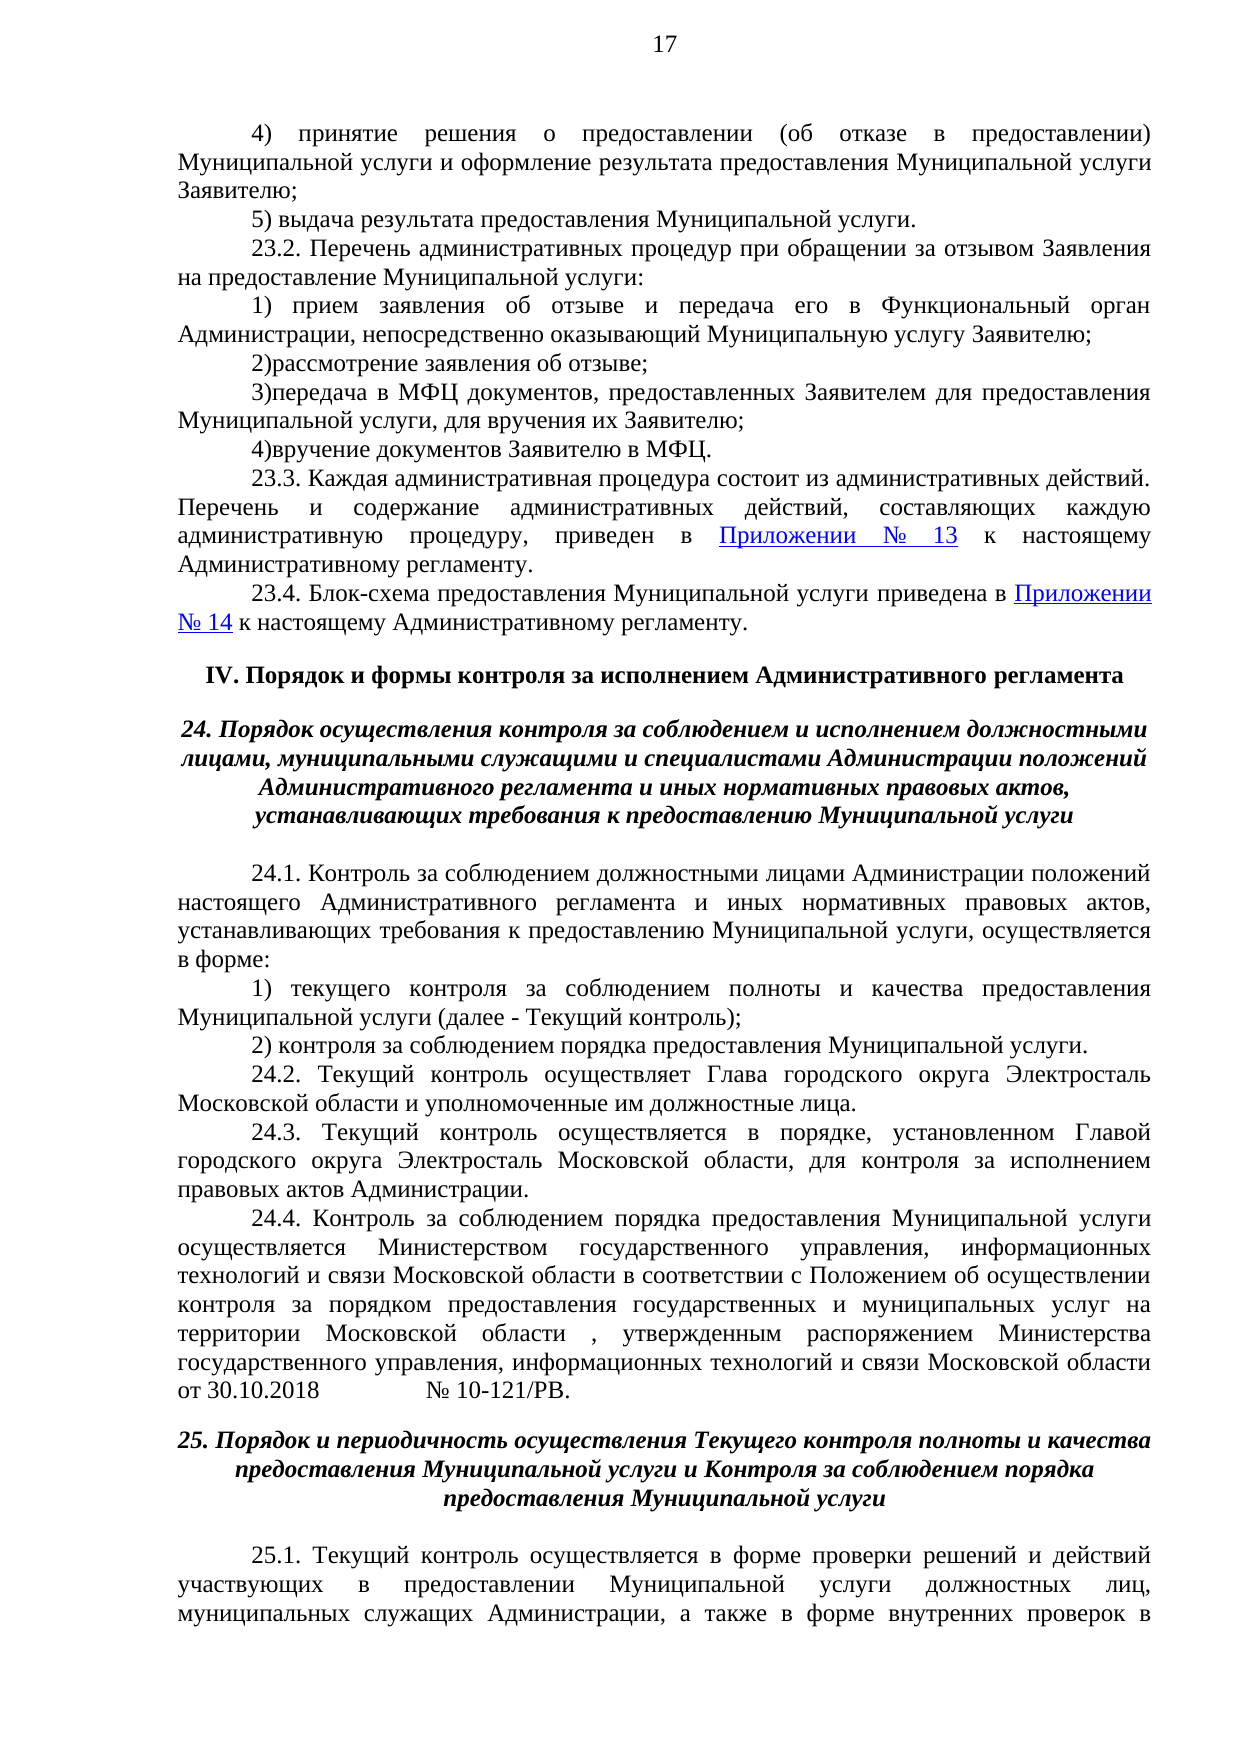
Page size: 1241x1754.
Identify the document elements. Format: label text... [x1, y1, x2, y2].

text 24.2. Текущий контроль осуществляет Глава городского округа Электросталь Московской области и уполномоченные им должностные лица. [177, 1059, 1152, 1117]
text 4) принятие решения о предоставлении (об отказе в предоставлении) Муниципальной услуги и оформление результата предоставления Муниципальной услуги Заявителю; [177, 118, 1152, 204]
subtitle 25. Порядок и периодичность осуществления Текущего контроля полноты и качества предоставления Муниципальной услуги и Контроля за соблюдением порядка предоставления Муниципальной услуги [177, 1425, 1152, 1511]
subtitle 24. Порядок осуществления контроля за соблюдением и исполнением должностными лицами, муниципальными служащими и специалистами Администрации положений Административного регламента и иных нормативных правовых актов, устанавливающих требования к предоставлению Муниципальной услуги [177, 714, 1152, 829]
text 24.3. Текущий контроль осуществляется в порядке, установленном Главой городского округа Электросталь Московской области, для контроля за исполнением правовых актов Администрации. [177, 1117, 1152, 1203]
text 1) прием заявления об отзыве и передача его в Функциональный орган Администрации, непосредственно оказывающий Муниципальную услугу Заявителю; [177, 291, 1152, 348]
text 23.4. Блок-схема предоставления Муниципальной услуги приведена в Приложении № 14 к настоящему Административному регламенту. [177, 578, 1152, 636]
text 5) выдача результата предоставления Муниципальной услуги. [177, 204, 1152, 233]
text 2) контроля за соблюдением порядка предоставления Муниципальной услуги. [177, 1031, 1152, 1059]
text 23.3. Каждая административная процедура состоит из административных действий. Перечень и содержание административных действий, составляющих каждую административную процедуру, приведен в Приложении № 13 к настоящему Административному регламенту. [177, 463, 1152, 578]
text 23.2. Перечень административных процедур при обращении за отзывом Заявления на предоставление Муниципальной услуги: [177, 233, 1152, 291]
text 1) текущего контроля за соблюдением полноты и качества предоставления Муниципальной услуги (далее - Текущий контроль); [177, 973, 1152, 1031]
text 4)вручение документов Заявителю в МФЦ. [177, 434, 1152, 463]
text 2)рассмотрение заявления об отзыве; [177, 348, 1152, 377]
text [177, 1540, 1152, 1626]
text 24.4. Контроль за соблюдением порядка предоставления Муниципальной услуги осуществляется Министерством государственного управления, информационных технологий и связи Московской области в соответствии с Положением об осуществлении контроля за порядком предоставления государственных и муниципальных услуг на территории Московской области , утвержденным распоряжением Министерства государственного управления, информационных технологий и связи Московской области от 30.10.2018 № 10-121/РВ. [177, 1203, 1152, 1404]
subtitle IV. Порядок и формы контроля за исполнением Административного регламента [177, 661, 1152, 689]
text 3)передача в МФЦ документов, предоставленных Заявителем для предоставления Муниципальной услуги, для вручения их Заявителю; [177, 377, 1152, 434]
text 24.1. Контроль за соблюдением должностными лицами Администрации положений настоящего Административного регламента и иных нормативных правовых актов, устанавливающих требования к предоставлению Муниципальной услуги, осуществляется в форме: [177, 858, 1152, 973]
